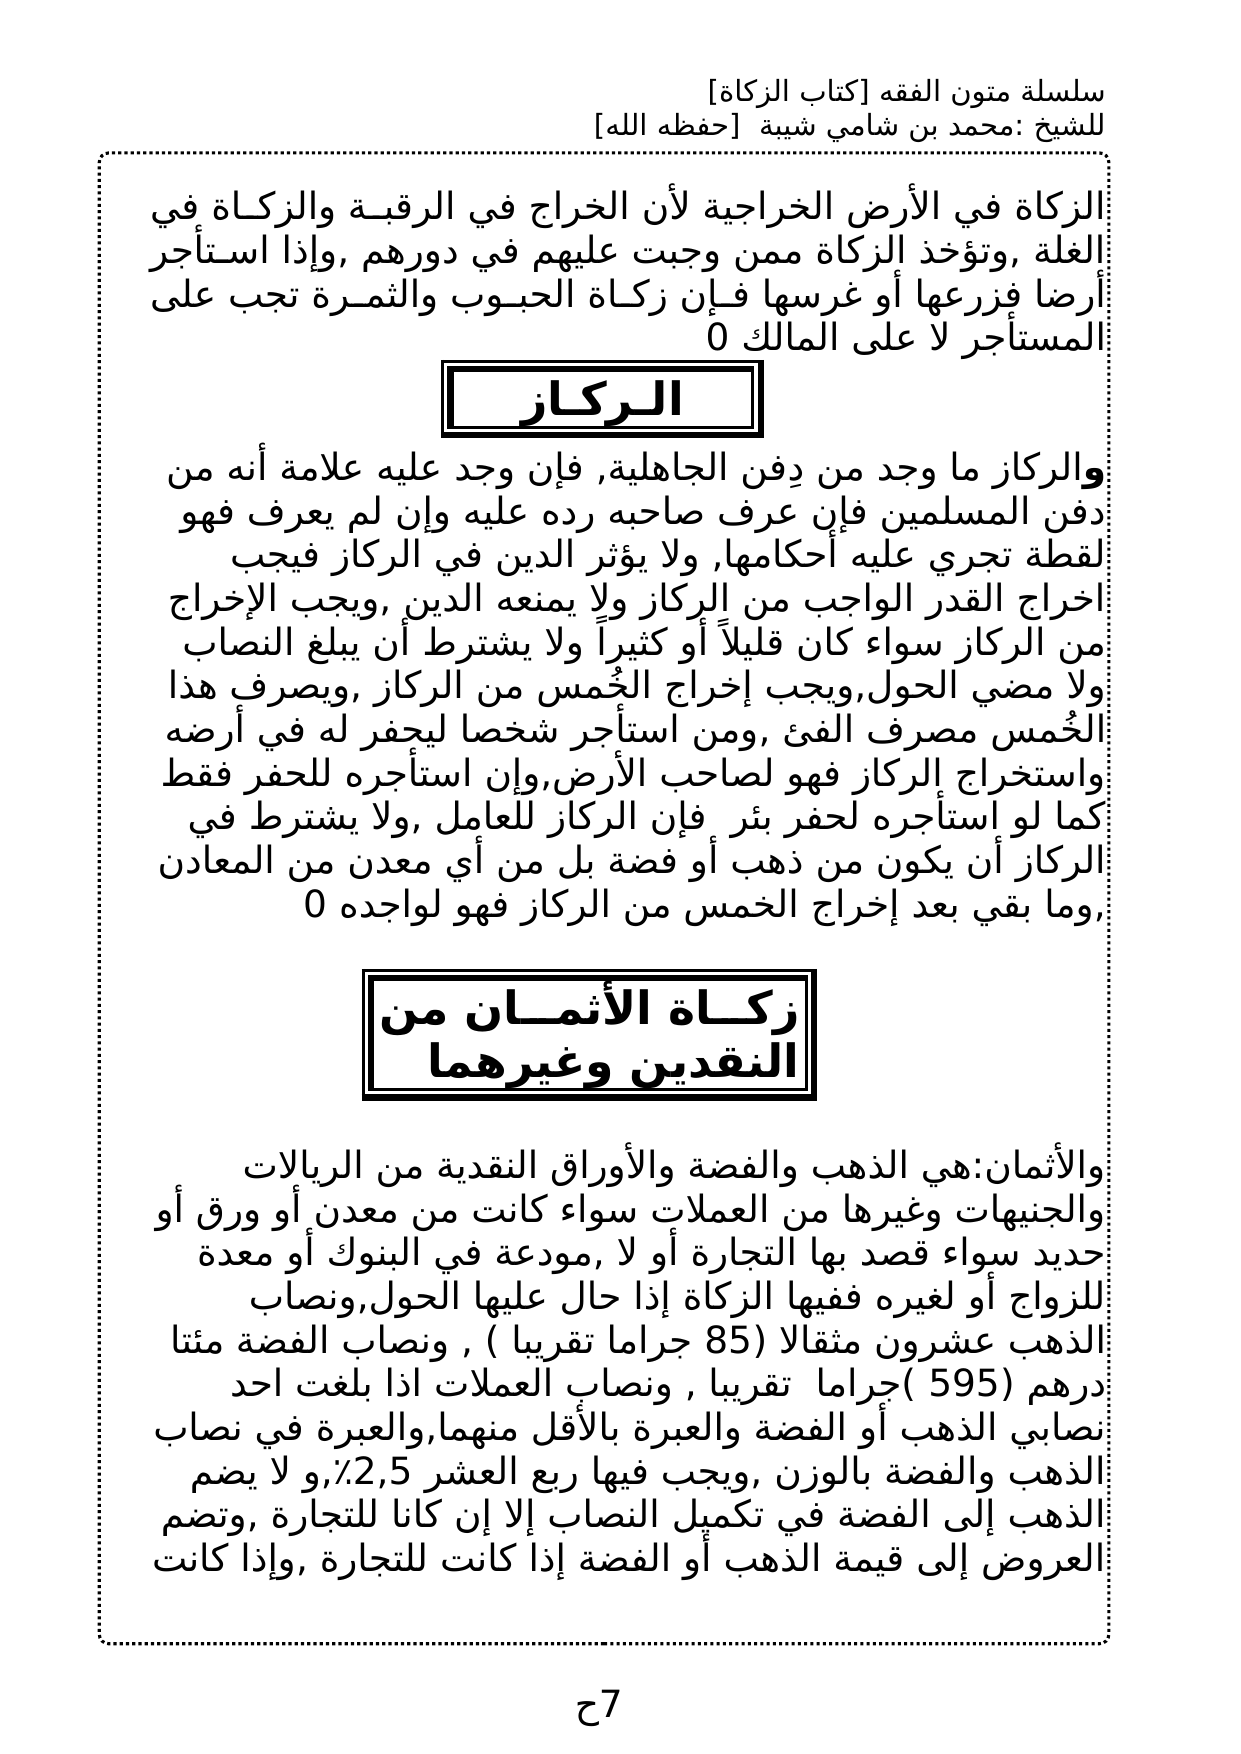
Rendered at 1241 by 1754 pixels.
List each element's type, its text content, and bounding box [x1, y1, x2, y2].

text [150, 185, 1106, 359]
text والركاز ما وجد من دِفن الجاهلية, فإن وجد عليه علامة أنه من دفن المسلمين فإن عرف صاحبه رده عليه وإن لم يعرف فهو لقطة تجري عليه أحكامها, ولا يؤثر الدين في الركاز فيجب اخراج القدر الواجب من الركاز ولا يمنعه الدين ,ويجب الإخراج من الركاز سواء كان قليلاً أو كثيراً ولا يشترط أن يبلغ النصاب ولا مضي الحول,ويجب إخراج الخُمس من الركاز ,ويصرف هذا الخُمس مصرف الفئ ,ومن استأجر شخصا ليحفر له في أرضه واستخراج الركاز فهو لصاحب الأرض,وإن استأجره للحفر فقط كما لو استأجره لحفر بئر فإن الركاز للعامل ,ولا يشترط في الركاز أن يكون من ذهب أو فضة بل من أي معدن من المعادن ,وما بقي بعد إخراج الخمس من الركاز فهو لواجده 0 [150, 446, 1106, 926]
table_header الـركـاز [447, 363, 757, 426]
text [150, 1144, 1106, 1580]
table_header زكاة الأثمان من النقدين وغيرهما [368, 972, 811, 1088]
